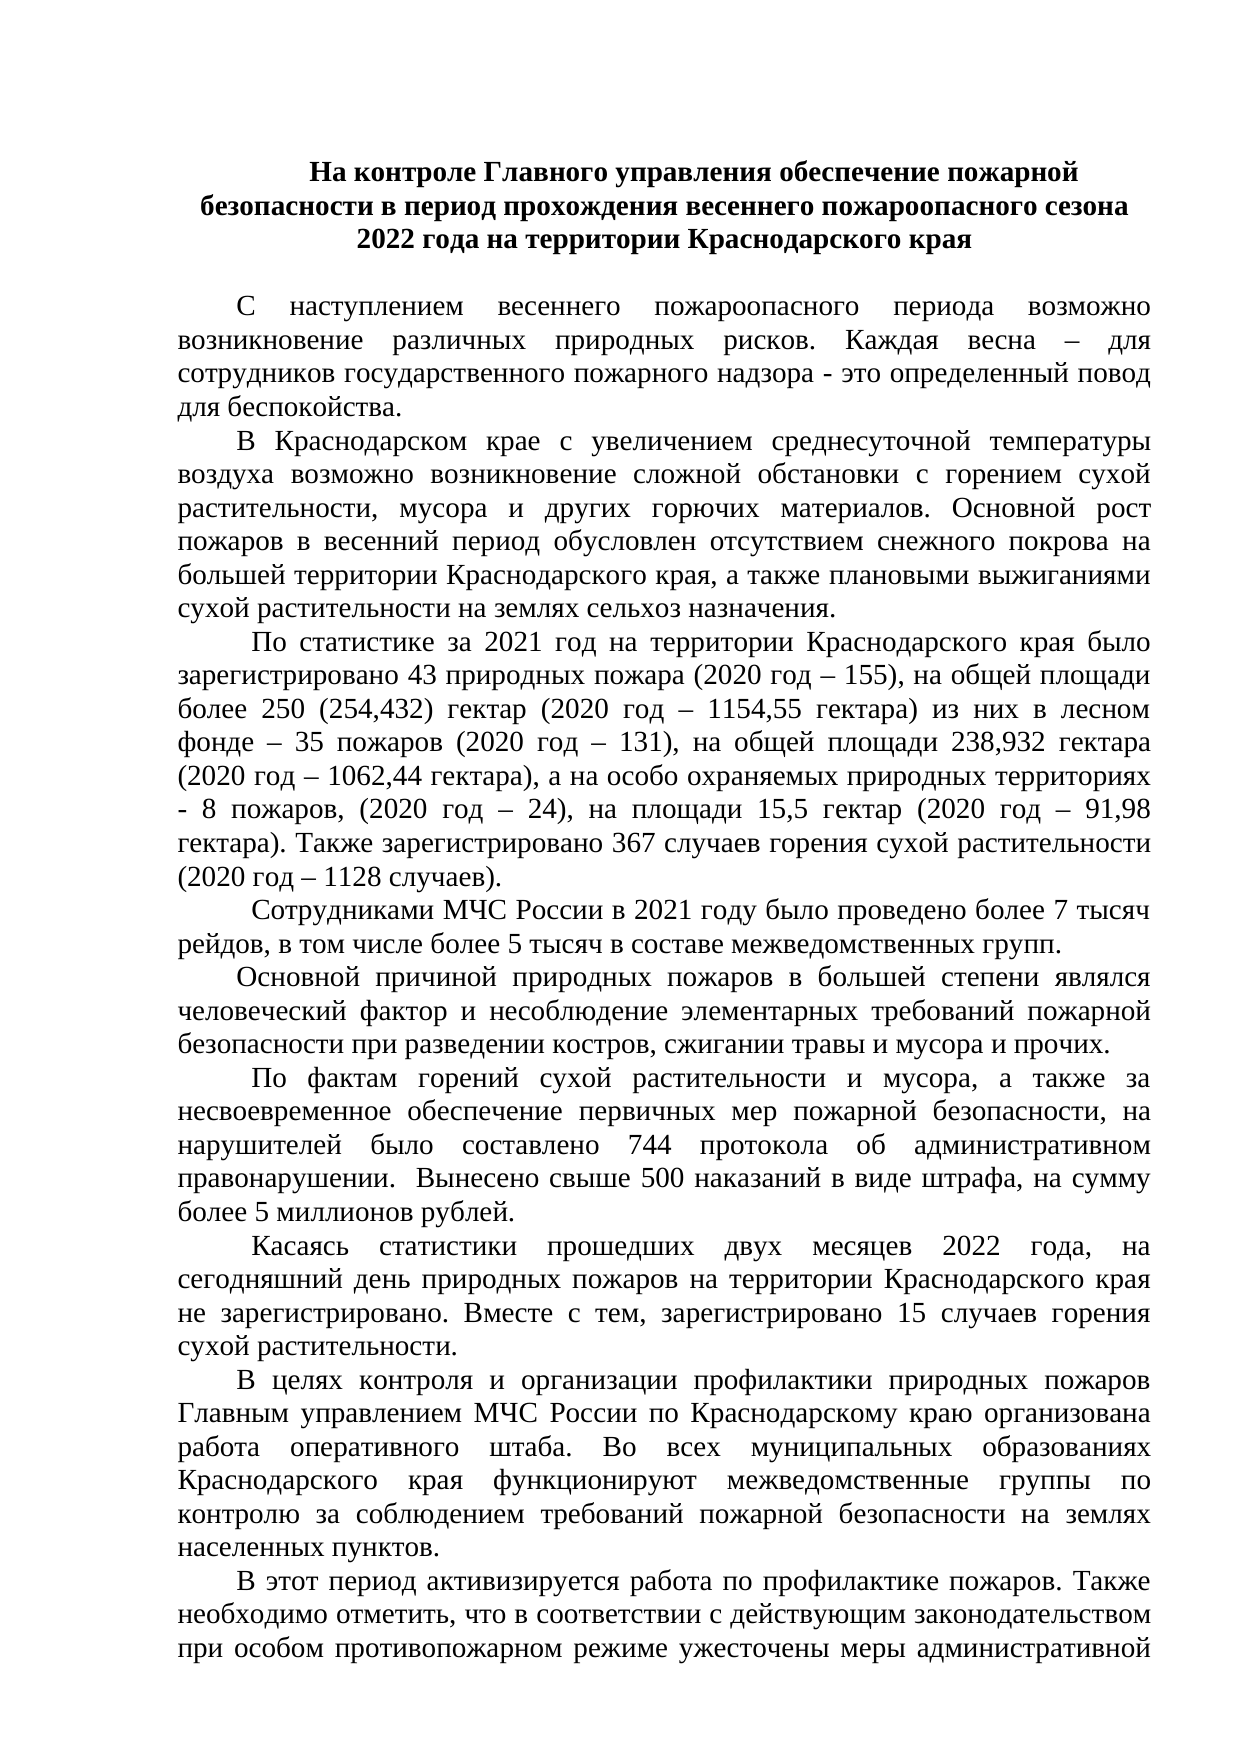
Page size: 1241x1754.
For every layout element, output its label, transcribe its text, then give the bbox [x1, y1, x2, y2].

text Касаясь статистики прошедших двух месяцев 2022 года, на сегодняшний день природных пожаров на территории Краснодарского края не зарегистрировано. Вместе с тем, зарегистрировано 15 случаев горения сухой растительности. [177, 1228, 1152, 1362]
text С наступлением весеннего пожароопасного периода возможно возникновение различных природных рисков. Каждая весна – для сотрудников государственного пожарного надзора - это определенный повод для беспокойства. [177, 288, 1152, 423]
text В целях контроля и организации профилактики природных пожаров Главным управлением МЧС России по Краснодарскому краю организована работа оперативного штаба. Во всех муниципальных образованиях Краснодарского края функционируют межведомственные группы по контролю за соблюдением требований пожарной безопасности на землях населенных пунктов. [177, 1362, 1152, 1563]
text По статистике за 2021 год на территории Краснодарского края было зарегистрировано 43 природных пожара (2020 год – 155), на общей площади более 250 (254,432) гектар (2020 год – 1154,55 гектара) из них в лесном фонде – 35 пожаров (2020 год – 131), на общей площади 238,932 гектара (2020 год – 1062,44 гектара), а на особо охраняемых природных территориях - 8 пожаров, (2020 год – 24), на площади 15,5 гектар (2020 год – 91,98 гектара). Также зарегистрировано 367 случаев горения сухой растительности (2020 год – 1128 случаев). [177, 624, 1152, 892]
text Основной причиной природных пожаров в большей степени являлся человеческий фактор и несоблюдение элементарных требований пожарной безопасности при разведении костров, сжигании травы и мусора и прочих. [177, 959, 1152, 1060]
text В Краснодарском крае с увеличением среднесуточной температуры воздуха возможно возникновение сложной обстановки с горением сухой растительности, мусора и других горючих материалов. Основной рост пожаров в весенний период обусловлен отсутствием снежного покрова на большей территории Краснодарского края, а также плановыми выжиганиями сухой растительности на землях сельхоз назначения. [177, 423, 1152, 624]
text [177, 1563, 1152, 1664]
text На контроле Главного управления обеспечение пожарной безопасности в период прохождения весеннего пожароопасного сезона 2022 года на территории Краснодарского края [177, 154, 1152, 255]
text По фактам горений сухой растительности и мусора, а также за несвоевременное обеспечение первичных мер пожарной безопасности, на нарушителей было составлено 744 протокола об административном правонарушении. Вынесено свыше 500 наказаний в виде штрафа, на сумму более 5 миллионов рублей. [177, 1060, 1152, 1228]
text Сотрудниками МЧС России в 2021 году было проведено более 7 тысяч рейдов, в том числе более 5 тысяч в составе межведомственных групп. [177, 892, 1152, 959]
